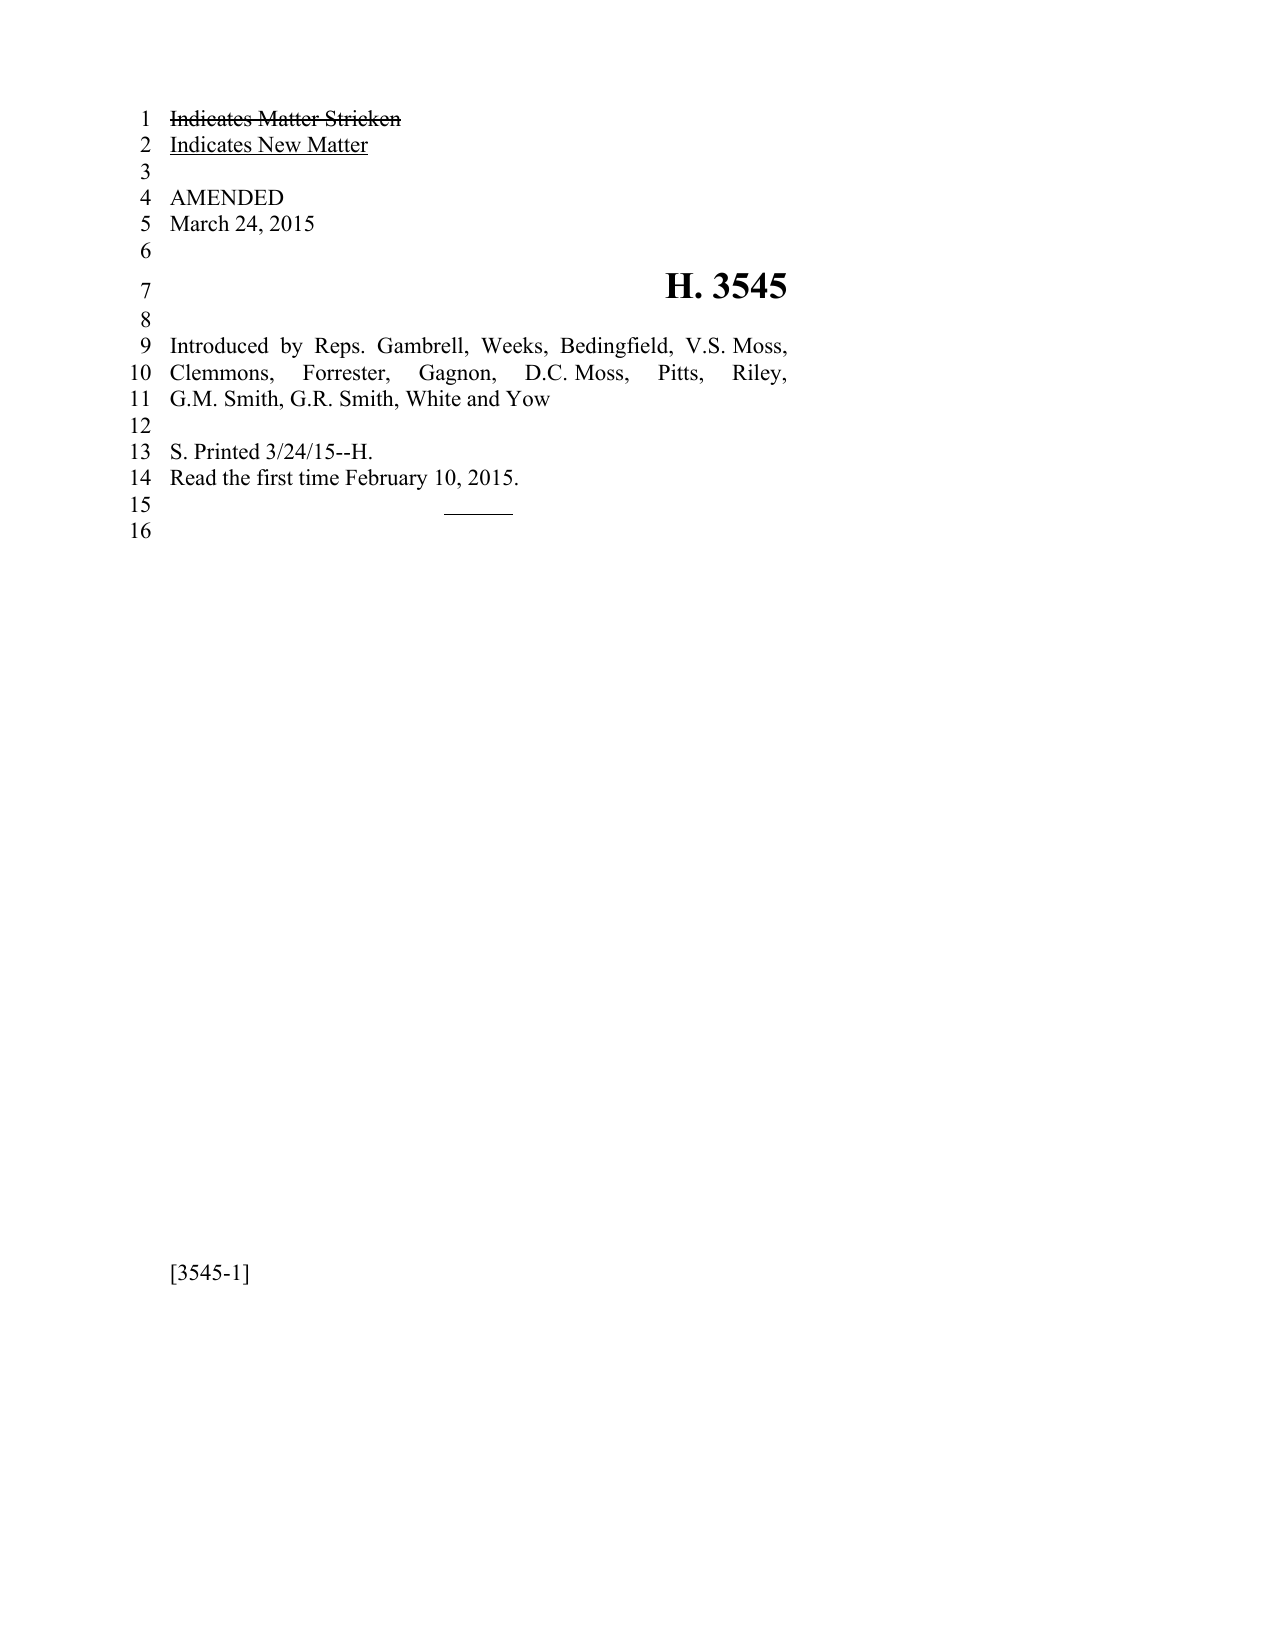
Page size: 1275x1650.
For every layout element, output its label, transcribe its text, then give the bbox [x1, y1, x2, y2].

text March 24, 2015 [169, 210, 787, 237]
text S. Printed 3/24/15--H. [169, 438, 787, 464]
text AMENDED [169, 184, 787, 210]
text Read the first time February 10, 2015. [169, 464, 787, 491]
text Indicates New Matter [169, 131, 787, 158]
text H. 3545 [169, 263, 787, 306]
text Indicates Matter Stricken [169, 105, 787, 131]
text Introduced by Reps. Gambrell, Weeks, Bedingfield, V.S. Moss, Clemmons, Forrester, Gagnon, D.C. Moss, Pitts, Riley, G.M. Smith, G.R. Smith, White and Yow [169, 333, 787, 412]
